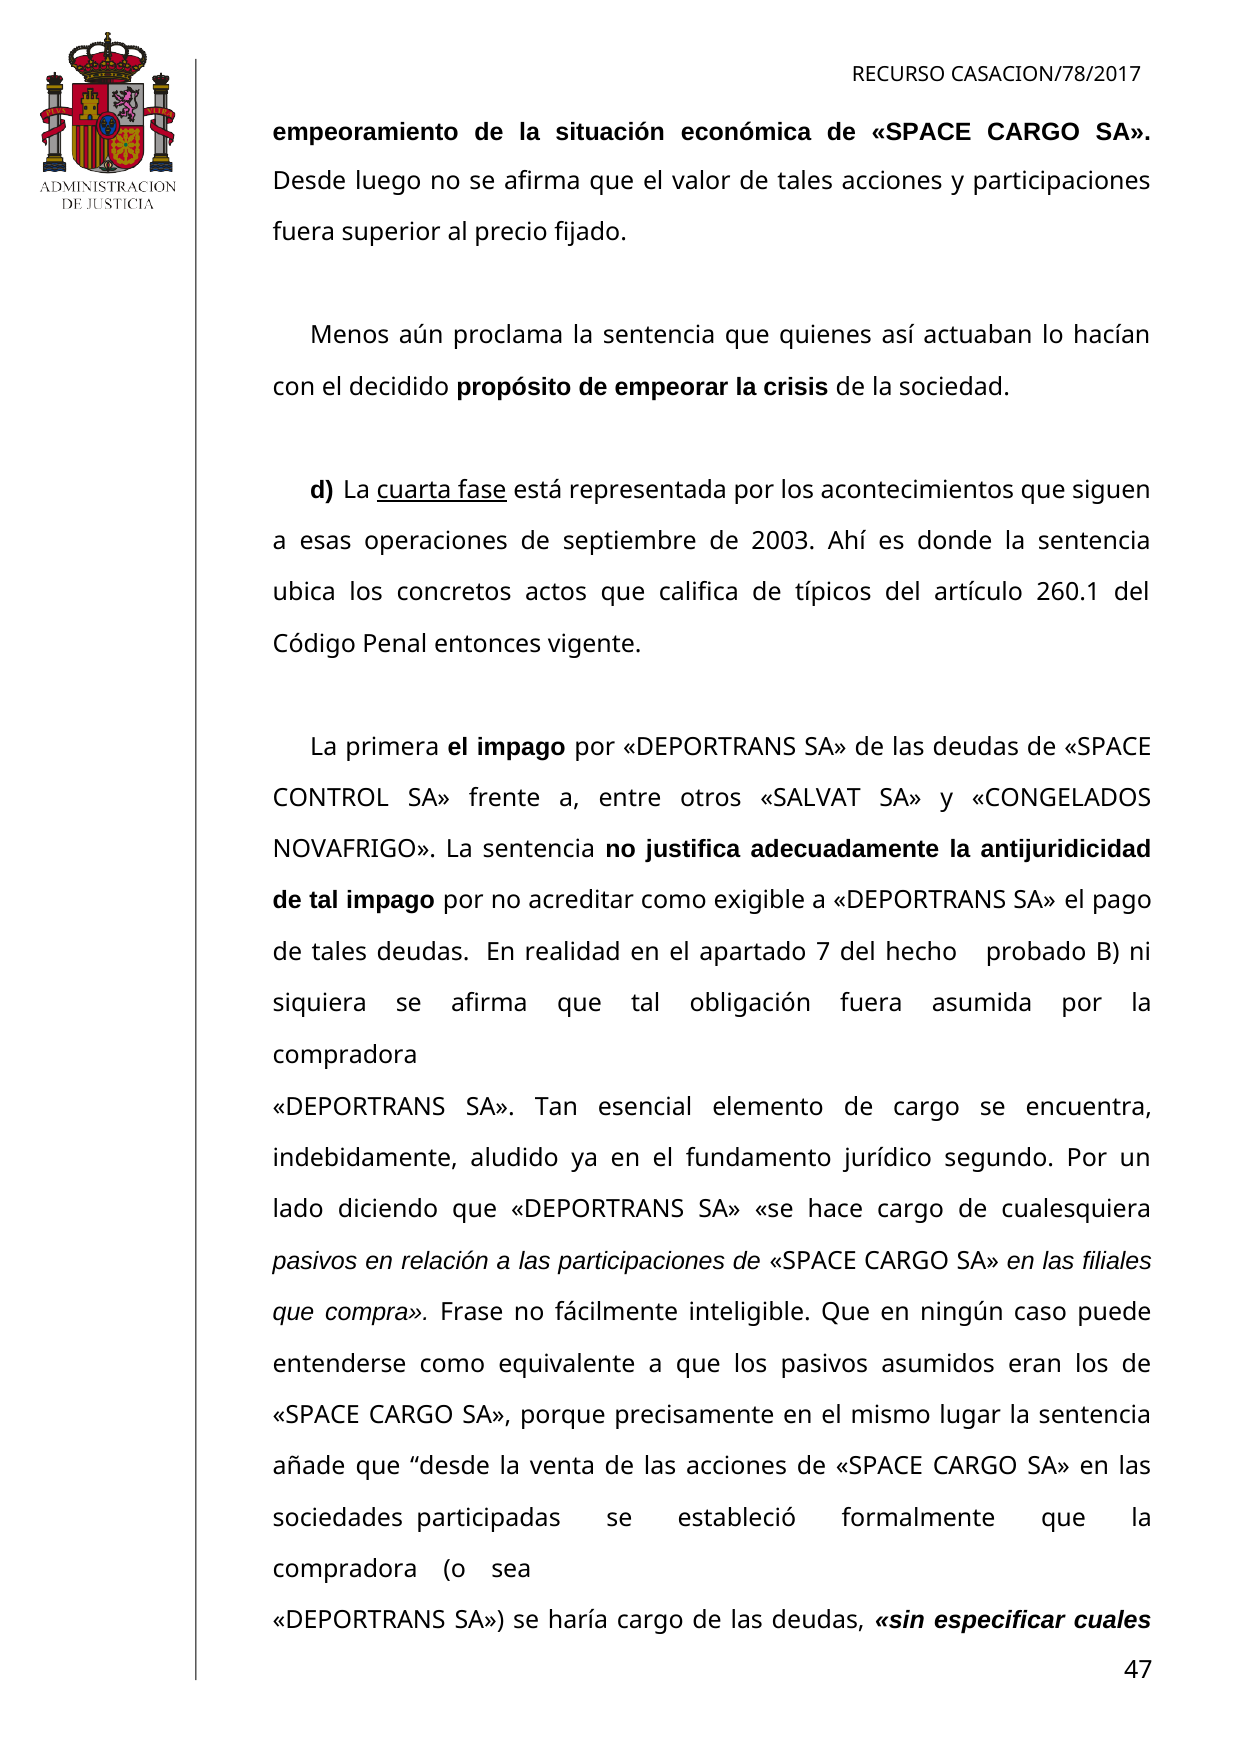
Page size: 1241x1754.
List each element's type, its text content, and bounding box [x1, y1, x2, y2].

text Menos aún proclama la sentencia que quienes así actuaban lo hacían con el decidido propósito de empeorar la crisis de la sociedad. [272, 317, 1151, 402]
text La primera el impago por «DEPORTRANS SA» de las deudas de «SPACE CONTROL SA» frente a, entre otros «SALVAT SA» y «CONGELADOS NOVAFRIGO». La sentencia no justifica adecuadamente la antijuridicidad de tal impago por no acreditar como exigible a «DEPORTRANS SA» el pago de tales deudas. En realidad en el apartado 7 del hecho probado B) ni siquiera se afirma que tal obligación fuera asumida por la compradora [272, 728, 1152, 1070]
picture [39, 32, 176, 209]
text empeoramiento de la situación económica de «SPACE CARGO SA». Desde luego no se afirma que el valor de tales acciones y participaciones fuera superior al precio fijado. [272, 116, 1152, 248]
list La cuarta fase está representada por los acontecimientos que siguen a esas operaciones de septiembre de 2003. Ahí es donde la sentencia ubica los concretos actos que califica de típicos del artículo 260.1 del Código Penal entonces vigente. [272, 471, 1151, 659]
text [272, 1602, 1152, 1636]
text «DEPORTRANS SA». Tan esencial elemento de cargo se encuentra, indebidamente, aludido ya en el fundamento jurídico segundo. Por un lado diciendo que «DEPORTRANS SA» «se hace cargo de cualesquiera pasivos en relación a las participaciones de «SPACE CARGO SA» en las filiales que compra». Frase no fácilmente inteligible. Que en ningún caso puede entenderse como equivalente a que los pasivos asumidos eran los de «SPACE CARGO SA», porque precisamente en el mismo lugar la sentencia añade que “desde la venta de las acciones de «SPACE CARGO SA» en las sociedades participadas se estableció formalmente que la compradora (o sea [272, 1088, 1152, 1585]
